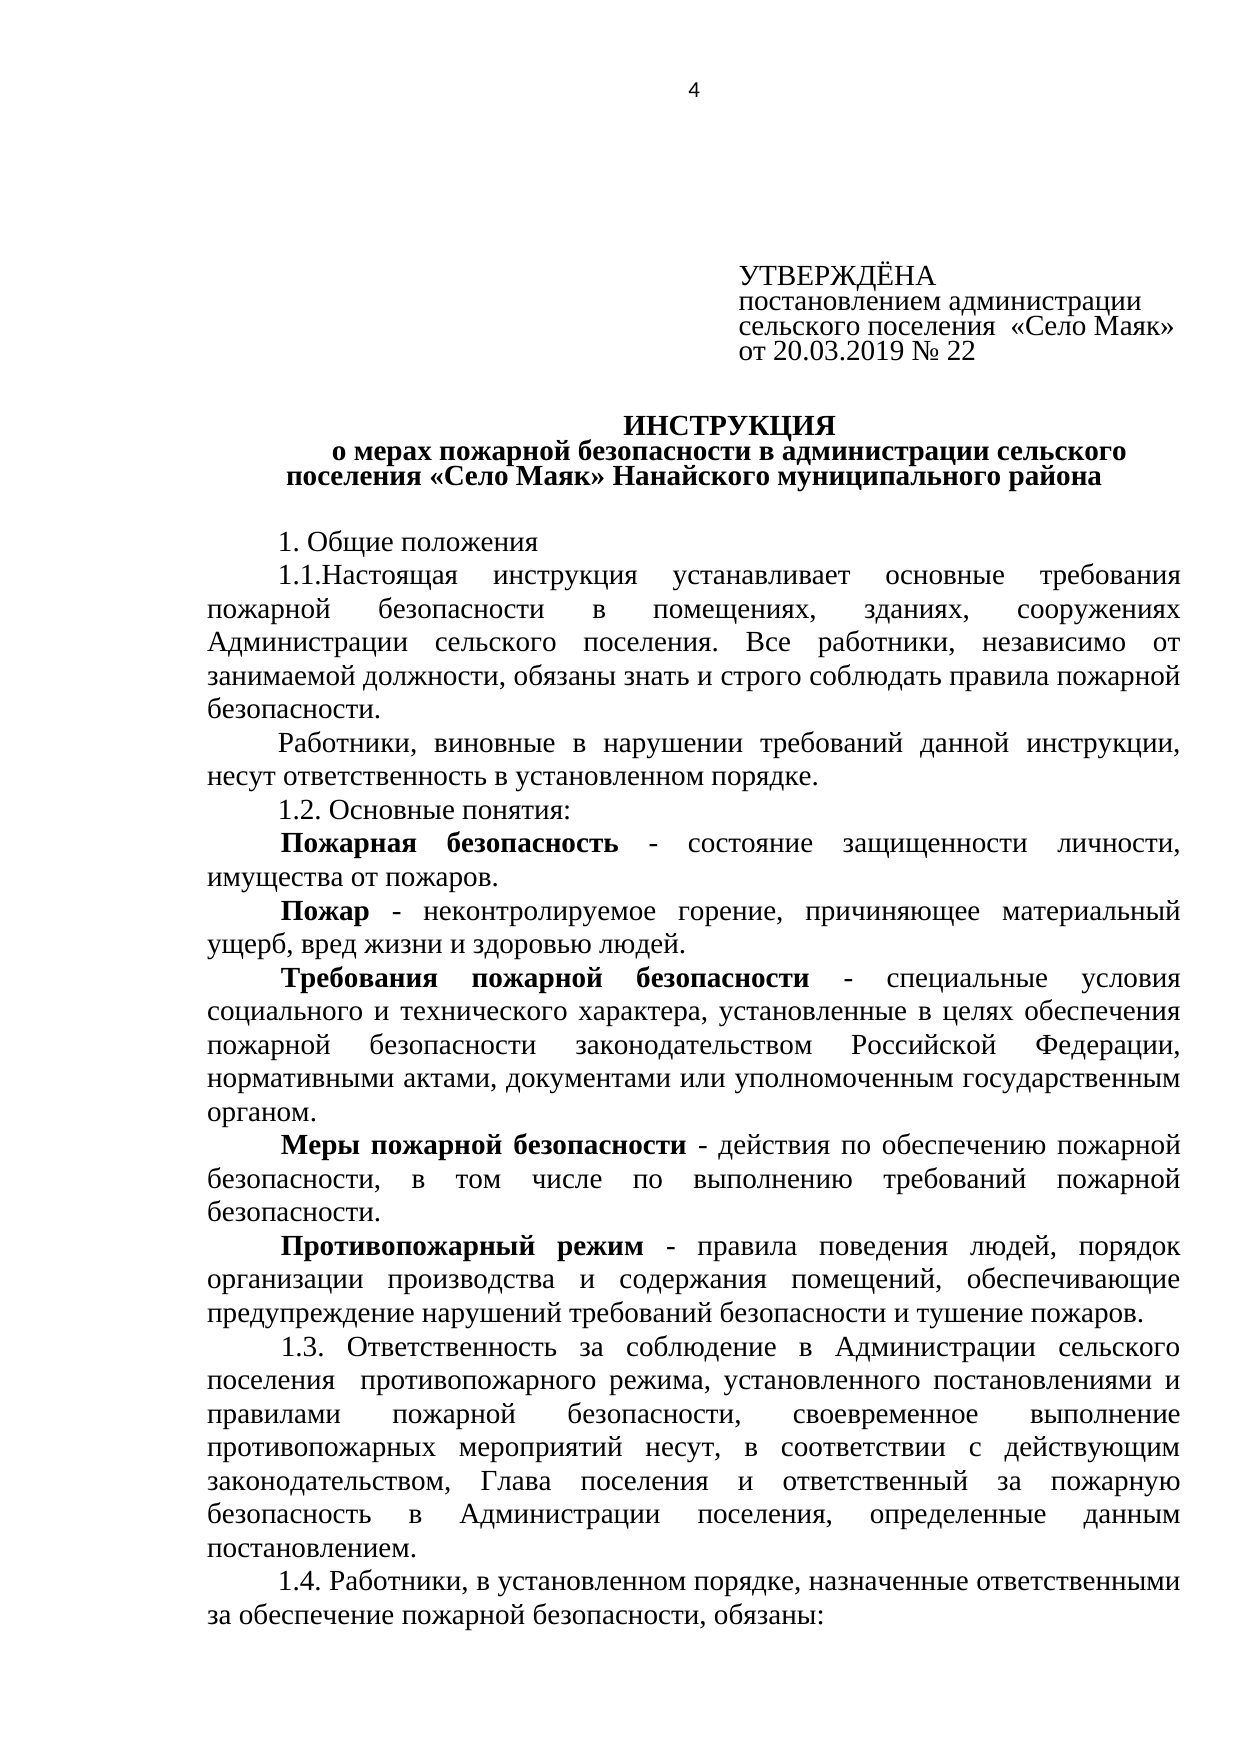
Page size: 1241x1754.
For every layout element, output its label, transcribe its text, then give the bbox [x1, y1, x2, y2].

text Меры пожарной безопасности - действия по обеспечению пожарной безопасности, в том числе по выполнению требований пожарной безопасности. [207, 1127, 1181, 1228]
text 1.4. Работники, в установленном порядке, назначенные ответственными за обеспечение пожарной безопасности, обязаны: [207, 1563, 1181, 1631]
text 1.3. Ответственность за соблюдение в Администрации сельского поселения противопожарного режима, установленного постановлениями и правилами пожарной безопасности, своевременное выполнение противопожарных мероприятий несут, в соответствии с действующим законодательством, Глава поселения и ответственный за пожарную безопасность в Администрации поселения, определенные данным постановлением. [207, 1329, 1181, 1563]
text 1. Общие положения [207, 524, 1181, 557]
text Пожар - неконтролируемое горение, причиняющее материальный ущерб, вред жизни и здоровью людей. [207, 893, 1181, 960]
text Пожарная безопасность - состояние защищенности личности, имущества от пожаров. [207, 826, 1181, 893]
text ИНСТРУКЦИЯ [207, 415, 1181, 440]
text постановлением администрации сельского поселения «Село Маяк» от 20.03.2019 № 22 [738, 290, 1181, 365]
text Требования пожарной безопасности - специальные условия социального и технического характера, установленные в целях обеспечения пожарной безопасности законодательством Российской Федерации, нормативными актами, документами или уполномоченным государственным органом. [207, 960, 1181, 1127]
text Противопожарный режим - правила поведения людей, порядок организации производства и содержания помещений, обеспечивающие предупреждение нарушений требований безопасности и тушение пожаров. [207, 1228, 1181, 1329]
text Работники, виновные в нарушении требований данной инструкции, несут ответственность в установленном порядке. [207, 725, 1181, 792]
text 1.2. Основные понятия: [207, 792, 1181, 826]
text УТВЕРЖДЁНА [738, 265, 1181, 290]
text о мерах пожарной безопасности в администрации сельского поселения «Село Маяк» Нанайского муниципального района [207, 440, 1181, 490]
text 1.1.Настоящая инструкция устанавливает основные требования пожарной безопасности в помещениях, зданиях, сооружениях Администрации сельского поселения. Все работники, независимо от занимаемой должности, обязаны знать и строго соблюдать правила пожарной безопасности. [207, 557, 1181, 725]
